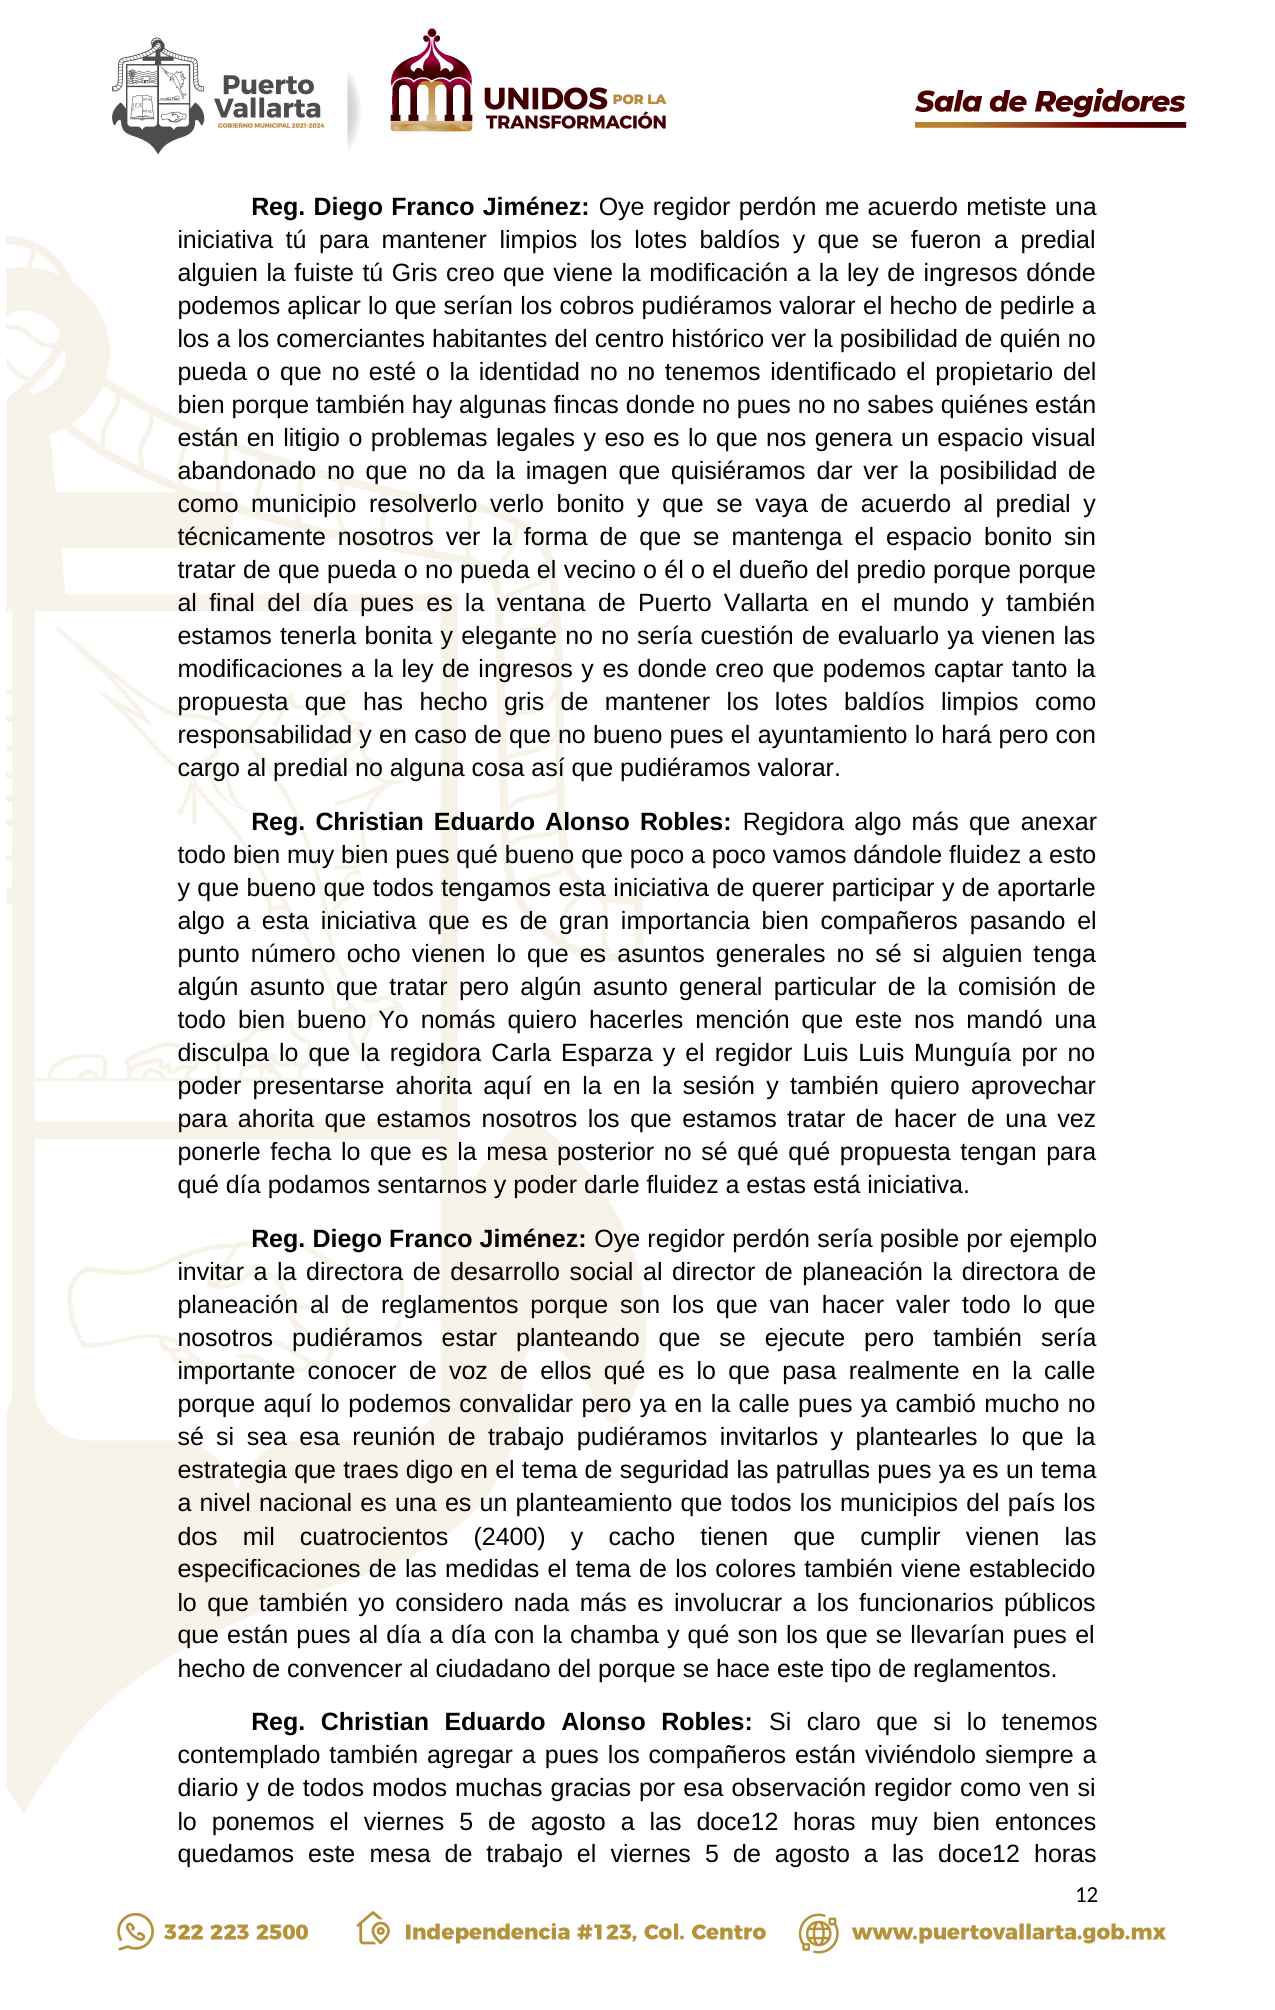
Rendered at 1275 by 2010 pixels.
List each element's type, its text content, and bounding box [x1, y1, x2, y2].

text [177, 1707, 1098, 1868]
text Reg. Diego Franco Jiménez: Oye regidor perdón sería posible por ejemplo invitar a la directora de desarrollo social al director de planeación la directora de planeación al de reglamentos porque son los que van hacer valer todo lo que nosotros pudiéramos estar planteando que se ejecute pero también sería importante conocer de voz de ellos qué es lo que pasa realmente en la calle porque aquí lo podemos convalidar pero ya en la calle pues ya cambió mucho no sé si sea esa reunión de trabajo pudiéramos invitarlos y plantearles lo que la estrategia que traes digo en el tema de seguridad las patrullas pues ya es un tema a nivel nacional es una es un planteamiento que todos los municipios del país los dos mil cuatrocientos (2400) y cacho tienen que cumplir vienen las especificaciones de las medidas el tema de los colores también viene establecido lo que también yo considero nada más es involucrar a los funcionarios públicos que están pues al día a día con la chamba y qué son los que se llevarían pues el hecho de convencer al ciudadano del porque se hace este tipo de reglamentos. [177, 1224, 1098, 1682]
picture [6, 0, 1275, 2010]
text Reg. Diego Franco Jiménez: Oye regidor perdón me acuerdo metiste una iniciativa tú para mantener limpios los lotes baldíos y que se fueron a predial alguien la fuiste tú Gris creo que viene la modificación a la ley de ingresos dónde podemos aplicar lo que serían los cobros pudiéramos valorar el hecho de pedirle a los a los comerciantes habitantes del centro histórico ver la posibilidad de quién no pueda o que no esté o la identidad no no tenemos identificado el propietario del bien porque también hay algunas fincas donde no pues no no sabes quiénes están están en litigio o problemas legales y eso es lo que nos genera un espacio visual abandonado no que no da la imagen que quisiéramos dar ver la posibilidad de como municipio resolverlo verlo bonito y que se vaya de acuerdo al predial y técnicamente nosotros ver la forma de que se mantenga el espacio bonito sin tratar de que pueda o no pueda el vecino o él o el dueño del predio porque porque al final del día pues es la ventana de Puerto Vallarta en el mundo y también estamos tenerla bonita y elegante no no sería cuestión de evaluarlo ya vienen las modificaciones a la ley de ingresos y es donde creo que podemos captar tanto la propuesta que has hecho gris de mantener los lotes baldíos limpios como responsabilidad y en caso de que no bueno pues el ayuntamiento lo hará pero con cargo al predial no alguna cosa así que pudiéramos valorar. [177, 192, 1098, 782]
text Reg. Christian Eduardo Alonso Robles: Regidora algo más que anexar todo bien muy bien pues qué bueno que poco a poco vamos dándole fluidez a esto y que bueno que todos tengamos esta iniciativa de querer participar y de aportarle algo a esta iniciativa que es de gran importancia bien compañeros pasando el punto número ocho vienen lo que es asuntos generales no sé si alguien tenga algún asunto que tratar pero algún asunto general particular de la comisión de todo bien bueno Yo nomás quiero hacerles mención que este nos mandó una disculpa lo que la regidora Carla Esparza y el regidor Luis Luis Munguía por no poder presentarse ahorita aquí en la en la sesión y también quiero aprovechar para ahorita que estamos nosotros los que estamos tratar de hacer de una vez ponerle fecha lo que es la mesa posterior no sé qué qué propuesta tengan para qué día podamos sentarnos y poder darle fluidez a estas está iniciativa. [177, 807, 1098, 1199]
